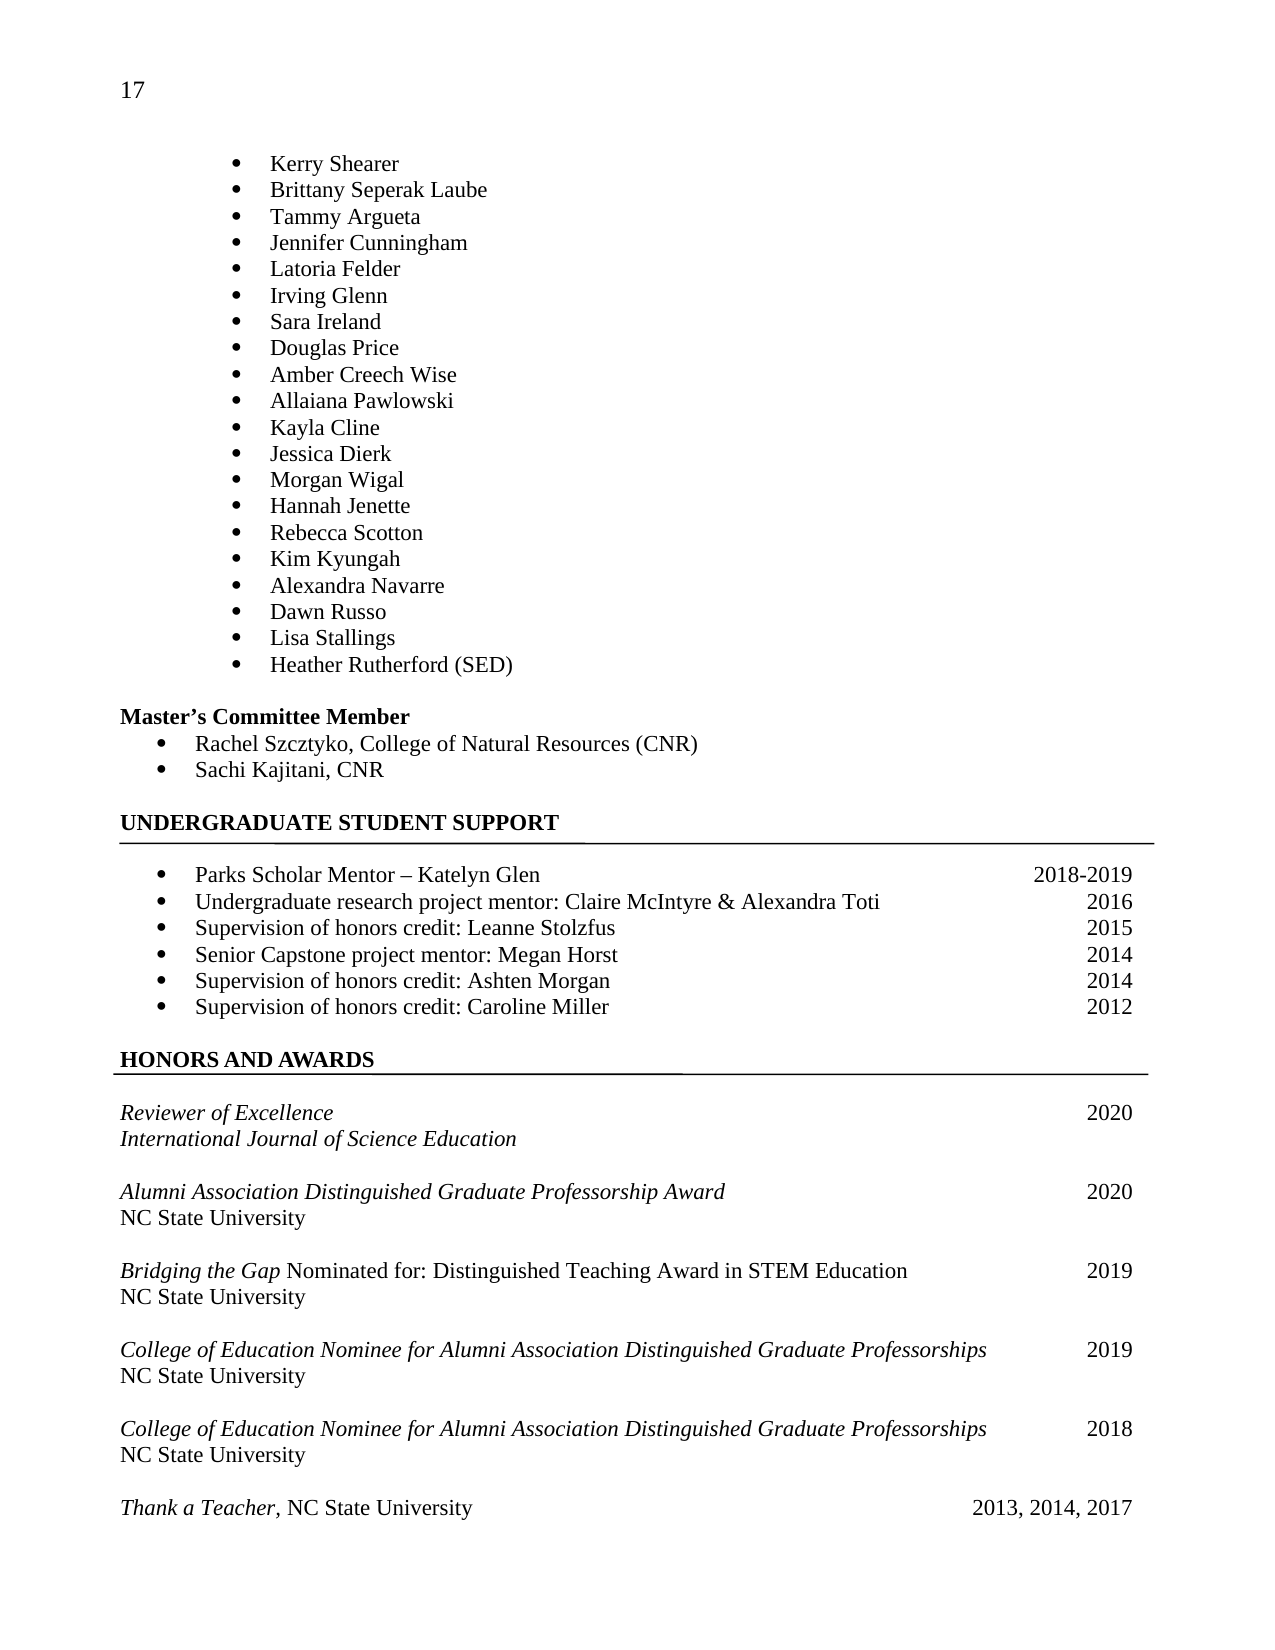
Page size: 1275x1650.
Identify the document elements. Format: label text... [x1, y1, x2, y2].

text College of Education Nominee for Alumni Association Distinguished Graduate Professorships 2019 [120, 1336, 1155, 1362]
text Thank a Teacher, NC State University 2013, 2014, 2017 [120, 1494, 1155, 1520]
list Parks Scholar Mentor – Katelyn Glen 2018-2019 [157, 862, 1155, 888]
list Alexandra Navarre [232, 572, 1155, 598]
text Master’s Committee Member [120, 703, 1155, 730]
list Kerry Shearer [232, 150, 1155, 176]
text NC State University [120, 1362, 1146, 1389]
list Heather Rutherford (SED) [232, 651, 1155, 677]
list Kim Kyungah [232, 545, 1155, 572]
text College of Education Nominee for Alumni Association Distinguished Graduate Professorships 2018 [120, 1415, 1155, 1441]
list Dawn Russo [232, 598, 1155, 624]
text Reviewer of Excellence 2020 [120, 1099, 1155, 1125]
text NC State University [120, 1204, 1155, 1231]
text UNDERGRADUATE STUDENT SUPPORT [120, 809, 1155, 835]
list Latoria Felder [232, 255, 1155, 282]
text Alumni Association Distinguished Graduate Professorship Award 2020 [120, 1178, 1155, 1204]
list Tammy Argueta [232, 203, 1155, 229]
list Jennifer Cunningham [232, 229, 1155, 255]
list Jessica Dierk [232, 440, 1155, 466]
list Rachel Szcztyko, College of Natural Resources (CNR) [157, 730, 1155, 756]
text International Journal of Science Education [120, 1125, 1155, 1151]
list Supervision of honors credit: Caroline Miller 2012 [157, 993, 1155, 1020]
subtitle HONORS AND AWARDS [120, 1046, 1155, 1072]
list Morgan Wigal [232, 466, 1155, 493]
list Kayla Cline [232, 413, 1155, 440]
list Douglas Price [232, 334, 1155, 361]
text NC State University [120, 1441, 1146, 1468]
list Brittany Seperak Laube [232, 176, 1155, 203]
list Rebecca Scotton [232, 519, 1155, 545]
list Supervision of honors credit: Leanne Stolzfus 2015 [157, 914, 1155, 941]
list Sachi Kajitani, CNR [157, 756, 1155, 782]
list Undergraduate research project mentor: Claire McIntyre & Alexandra Toti 2016 [157, 888, 1155, 914]
list Supervision of honors credit: Ashten Morgan 2014 [157, 967, 1155, 993]
list Sara Ireland [232, 308, 1155, 334]
text NC State University [120, 1283, 1155, 1309]
text Bridging the Gap Nominated for: Distinguished Teaching Award in STEM Education 2019 [120, 1257, 1155, 1283]
list Hannah Jenette [232, 493, 1155, 519]
list Senior Capstone project mentor: Megan Horst 2014 [157, 941, 1155, 967]
list Lisa Stallings [232, 624, 1155, 651]
list Irving Glenn [232, 282, 1155, 308]
list Amber Creech Wise [232, 361, 1155, 387]
list Allaiana Pawlowski [232, 387, 1155, 413]
